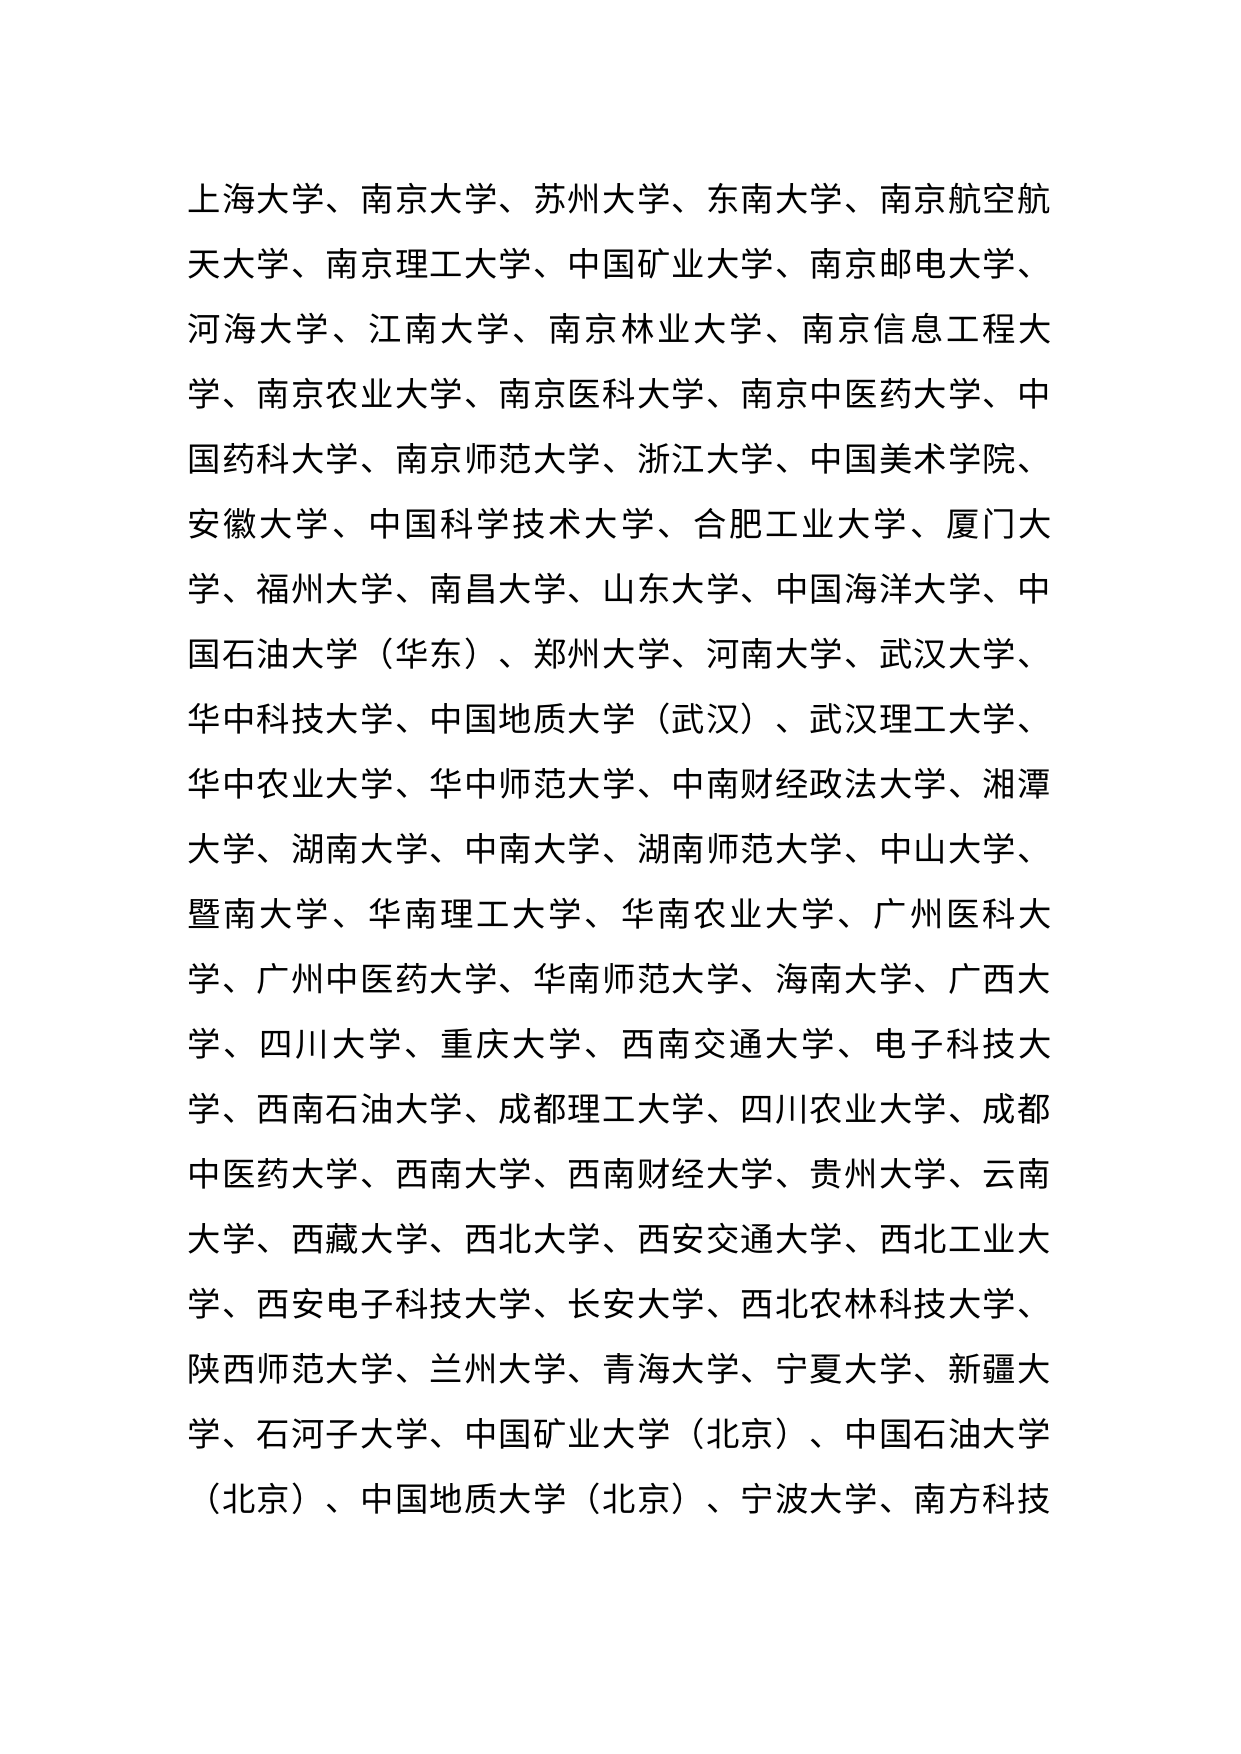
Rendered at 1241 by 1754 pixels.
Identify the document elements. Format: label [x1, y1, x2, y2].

text [187, 164, 1053, 1529]
